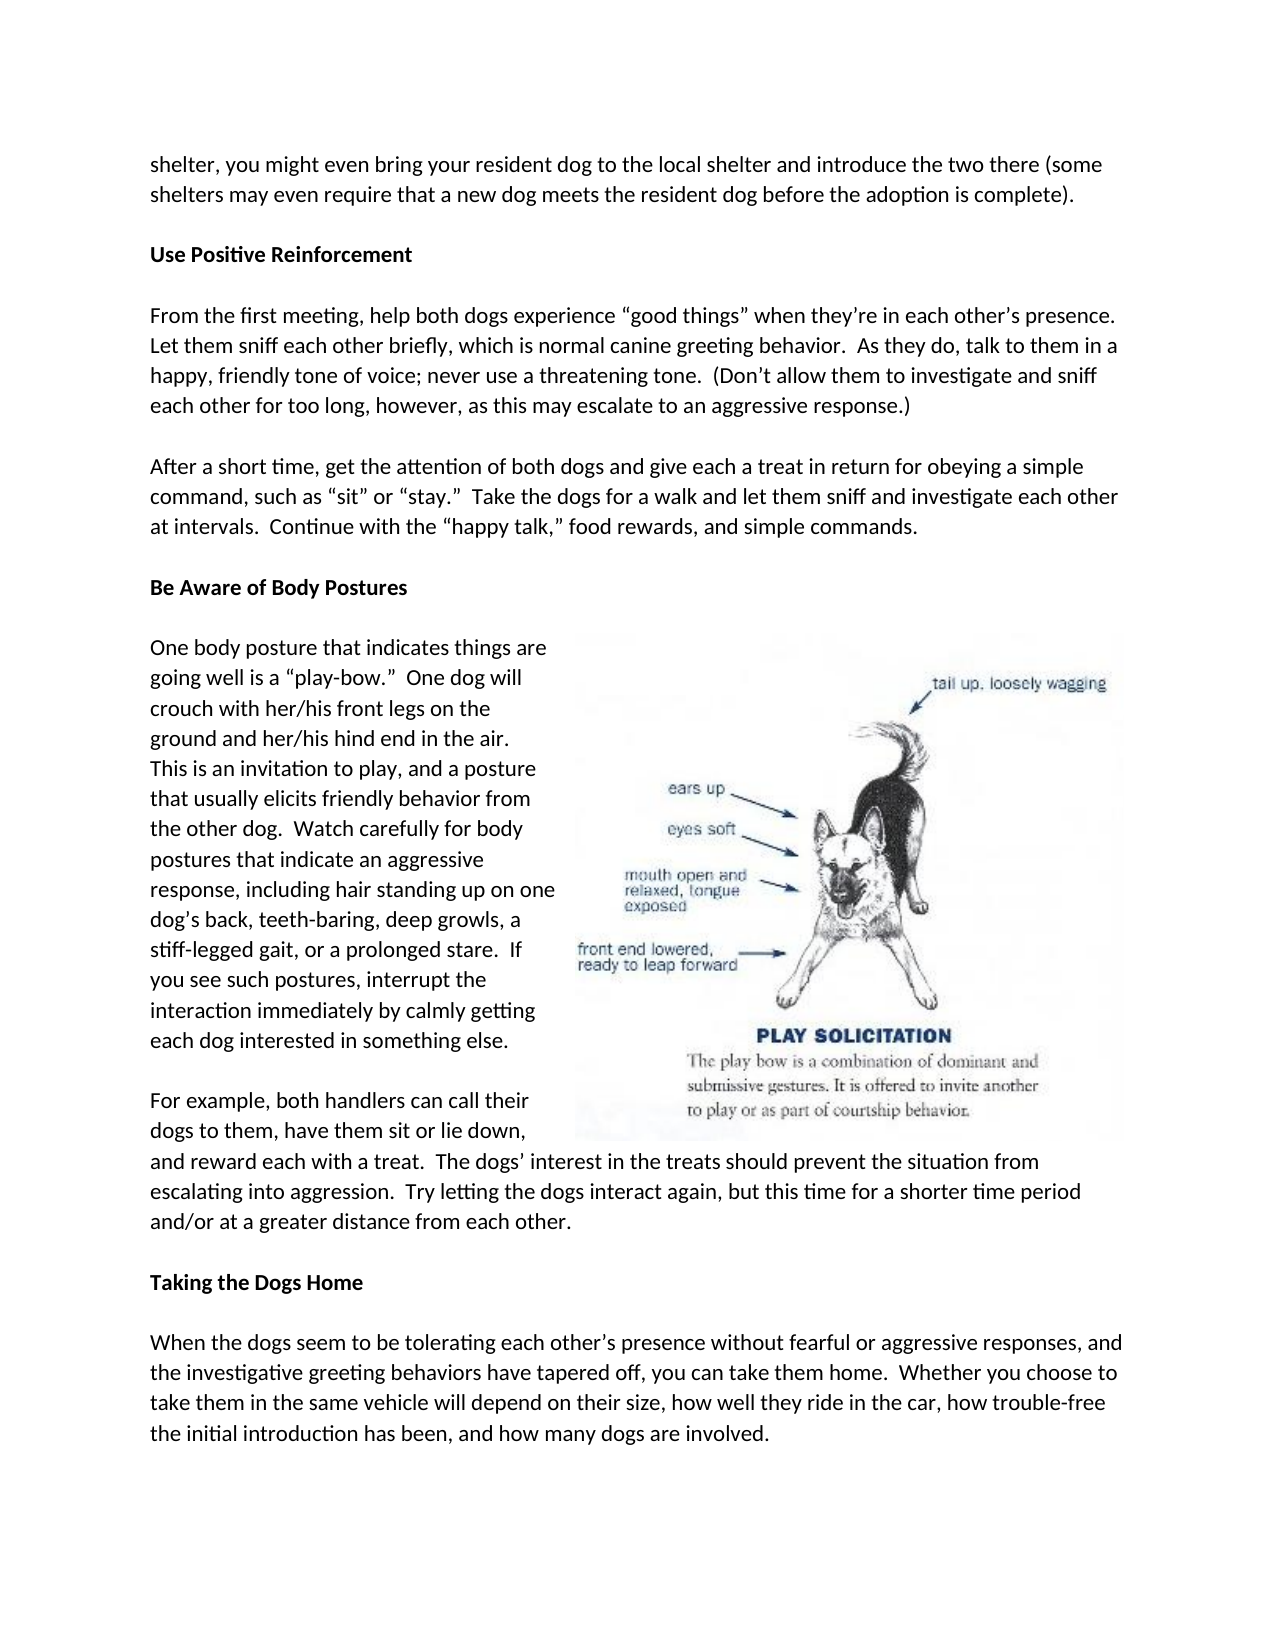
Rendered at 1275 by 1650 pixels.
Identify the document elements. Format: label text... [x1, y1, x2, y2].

text Use Positive Reinforcement [150, 241, 1125, 269]
text One body posture that indicates things are going well is a “play-bow.” One dog will crouch with her/his front legs on the ground and her/his hind end in the air. This is an invitation to play, and a posture that usually elicits friendly behavior from the other dog. Watch carefully for body postures that indicate an aggressive response, including hair standing up on one dog’s back, teeth-baring, deep growls, a stiff-legged gait, or a prolonged stare. If you see such postures, interrupt the interaction immediately by calmly getting each dog interested in something else. [150, 633, 573, 1054]
text Taking the Dogs Home [150, 1268, 1125, 1296]
picture [573, 633, 1124, 1138]
text When the dogs seem to be tolerating each other’s presence without fearful or aggressive responses, and the investigative greeting behaviors have tapered off, you can take them home. Whether you choose to take them in the same vehicle will depend on their size, how well they ride in the car, how trouble-free the initial introduction has been, and how many dogs are involved. [150, 1328, 1125, 1447]
text After a short time, get the attention of both dogs and give each a treat in return for obeying a simple command, such as “sit” or “stay.” Take the dogs for a walk and let them sniff and investigate each other at intervals. Continue with the “happy talk,” food rewards, and simple commands. [150, 452, 1125, 541]
text Be Aware of Body Postures [150, 573, 1125, 601]
text From the first meeting, help both dogs experience “good things” when they’re in each other’s presence. Let them sniff each other briefly, which is normal canine greeting behavior. As they do, talk to them in a happy, friendly tone of voice; never use a threatening tone. (Don’t allow them to investigate and sniff each other for too long, however, as this may escalate to an aggressive response.) [150, 301, 1125, 420]
text For example, both handlers can call their dogs to them, have them sit or lie down, and reward each with a treat. The dogs’ interest in the treats should prevent the situation from escalating into aggression. Try letting the dogs interact again, but this time for a shorter time period and/or at a greater distance from each other. [150, 1086, 1125, 1235]
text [150, 150, 1125, 208]
